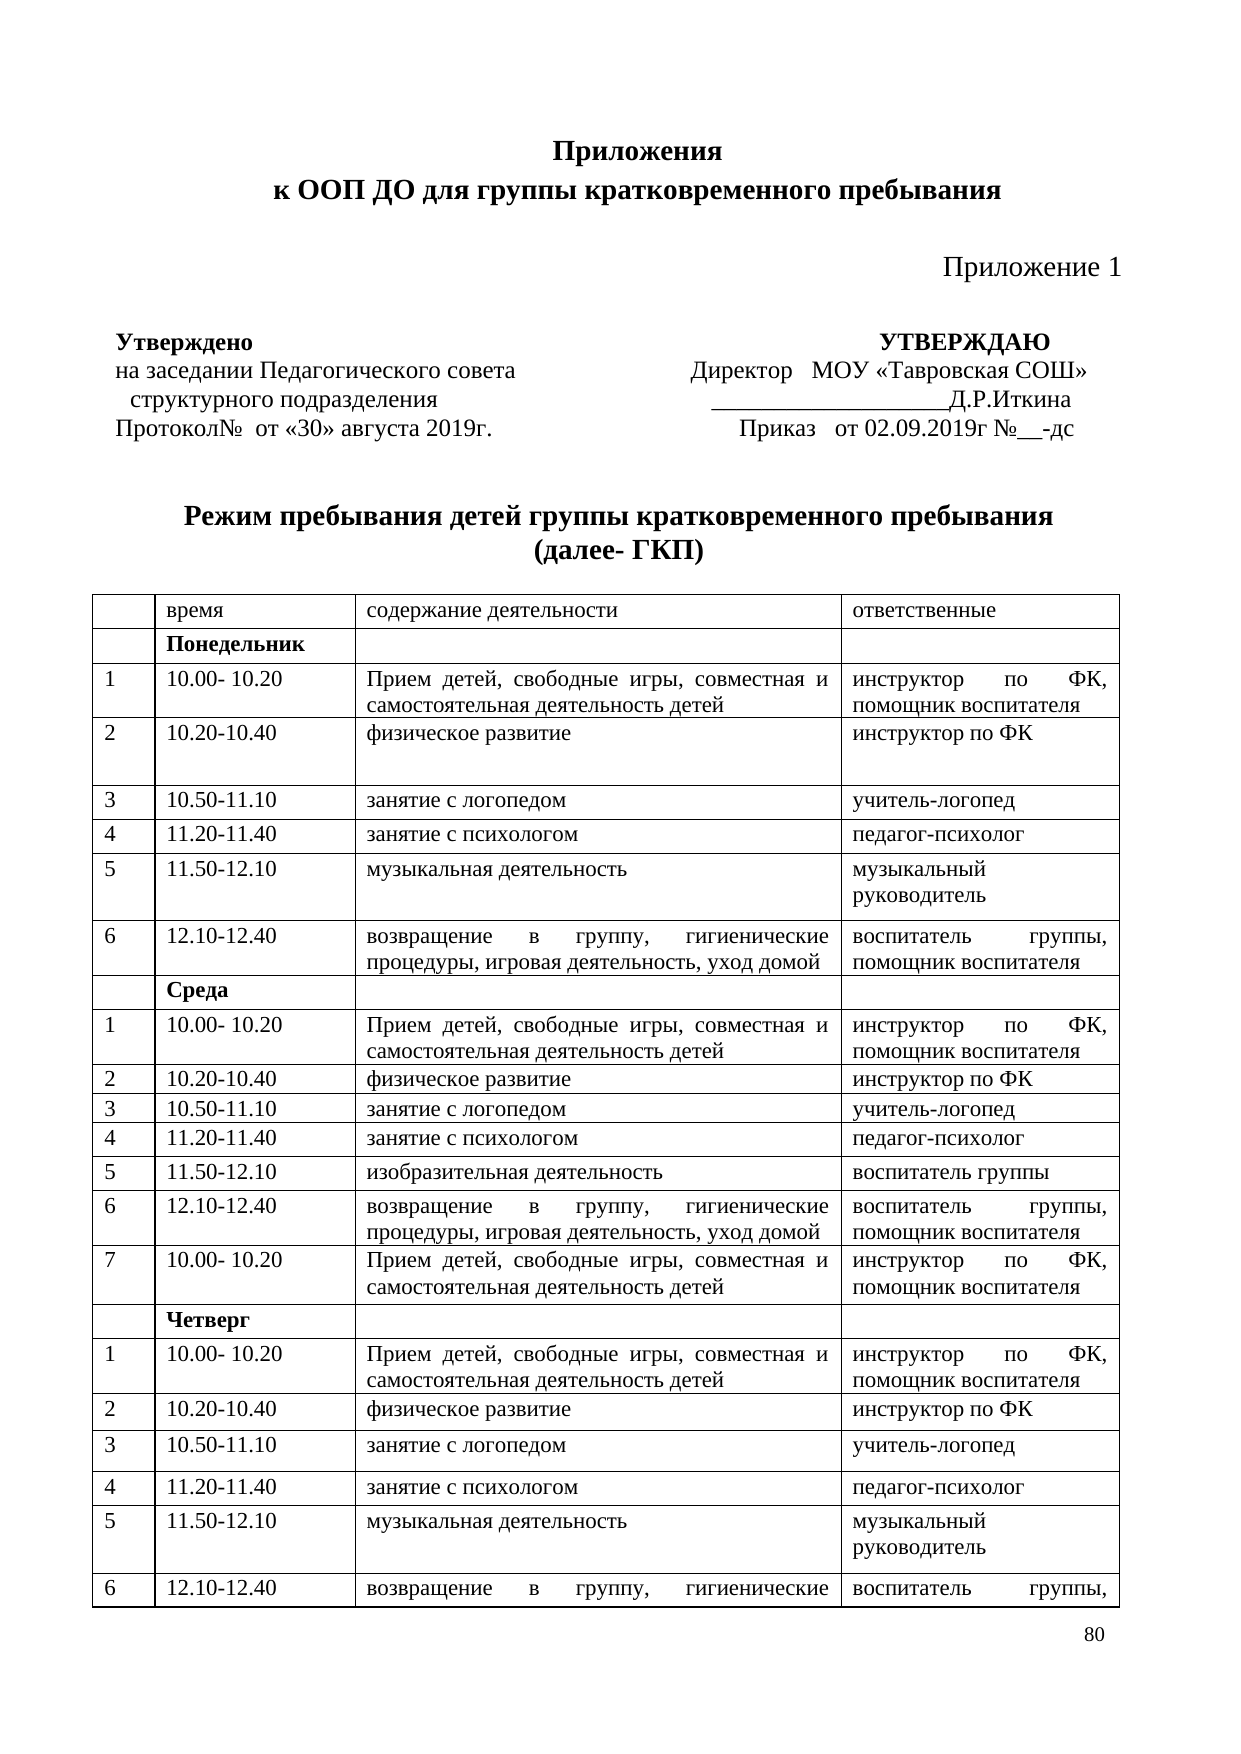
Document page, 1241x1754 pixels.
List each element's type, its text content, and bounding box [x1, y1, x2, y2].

table_cell физическое развитие [356, 1065, 841, 1093]
table_header ответственные [842, 595, 1119, 628]
table_cell 7 [93, 1246, 154, 1304]
table_cell инструктор по ФК [842, 1394, 1119, 1429]
table_cell 10.20-10.40 [156, 1065, 355, 1093]
table_header время [156, 595, 355, 628]
table_cell воспитатель группы, помощник воспитателя [842, 921, 1119, 974]
table_cell 6 [93, 921, 154, 974]
table_cell 1 [93, 1010, 154, 1063]
table_cell инструктор по ФК [842, 1065, 1119, 1093]
table_cell учитель-логопед [842, 1431, 1119, 1471]
table_cell 3 [93, 786, 154, 818]
table_cell 10.00- 10.20 [156, 1010, 355, 1063]
table_cell 10.50-11.10 [156, 786, 355, 818]
table_cell Прием детей, свободные игры, совместная и самостоятельная деятельность детей [356, 1010, 841, 1063]
table_cell [842, 629, 1119, 663]
table_cell 10.00- 10.20 [156, 1339, 355, 1393]
table_cell 10.50-11.10 [156, 1431, 355, 1471]
text структурного подразделения ___________________Д.Р.Иткина [130, 384, 1122, 413]
table_cell 4 [93, 1123, 154, 1156]
table_cell музыкальная деятельность [356, 854, 841, 920]
table_cell [842, 976, 1119, 1009]
table_cell 10.00- 10.20 [156, 664, 355, 717]
table_cell [93, 976, 154, 1009]
table_cell 11.20-11.40 [156, 1472, 355, 1505]
table_cell Четверг [156, 1305, 355, 1338]
table_cell инструктор по ФК, помощник воспитателя [842, 1339, 1119, 1393]
table_cell инструктор по ФК [842, 718, 1119, 784]
table_cell 6 [93, 1191, 154, 1244]
table_cell инструктор по ФК, помощник воспитателя [842, 1010, 1119, 1063]
table_cell 1 [93, 1339, 154, 1393]
table_cell 3 [93, 1094, 154, 1122]
table_cell занятие с логопедом [356, 1094, 841, 1122]
text на заседании Педагогического совета Директор МОУ «Тавровская СОШ» [115, 355, 1122, 384]
table_cell музыкальный руководитель [842, 1506, 1119, 1572]
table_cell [842, 1574, 1119, 1606]
table_cell 2 [93, 1065, 154, 1093]
table_cell 5 [93, 1506, 154, 1572]
table_cell 10.50-11.10 [156, 1094, 355, 1122]
table_cell 11.50-12.10 [156, 1157, 355, 1190]
table_cell [93, 1305, 154, 1338]
table_cell 2 [93, 718, 154, 784]
table_cell [93, 629, 154, 663]
table_cell музыкальная деятельность [356, 1506, 841, 1572]
table_cell музыкальный руководитель [842, 854, 1119, 920]
table_cell 10.20-10.40 [156, 718, 355, 784]
table_cell воспитатель группы, помощник воспитателя [842, 1191, 1119, 1244]
table_cell занятие с психологом [356, 1472, 841, 1505]
table_cell 4 [93, 1472, 154, 1505]
table_cell 5 [93, 854, 154, 920]
text Приложения [153, 133, 1122, 167]
table_cell занятие с логопедом [356, 786, 841, 818]
table_cell учитель-логопед [842, 786, 1119, 818]
table_cell 1 [93, 664, 154, 717]
table_cell педагог-психолог [842, 1123, 1119, 1156]
table_cell 10.00- 10.20 [156, 1246, 355, 1304]
table_cell инструктор по ФК, помощник воспитателя [842, 1246, 1119, 1304]
table_cell педагог-психолог [842, 1472, 1119, 1505]
table_cell Прием детей, свободные игры, совместная и самостоятельная деятельность детей [356, 1339, 841, 1393]
table_cell занятие с логопедом [356, 1431, 841, 1471]
table_cell [356, 1305, 841, 1338]
table_cell Понедельник [156, 629, 355, 663]
table_cell физическое развитие [356, 718, 841, 784]
text Приложение 1 [153, 249, 1122, 283]
table_cell 12.10-12.40 [156, 1191, 355, 1244]
table_cell [356, 976, 841, 1009]
table_cell 6 [93, 1574, 154, 1606]
text Режим пребывания детей группы кратковременного пребывания [115, 498, 1122, 532]
table_cell 5 [93, 1157, 154, 1190]
table_cell 10.20-10.40 [156, 1394, 355, 1429]
table_cell Среда [156, 976, 355, 1009]
table_cell 4 [93, 820, 154, 853]
table_cell 11.50-12.10 [156, 1506, 355, 1572]
table_cell воспитатель группы [842, 1157, 1119, 1190]
table_cell занятие с психологом [356, 1123, 841, 1156]
table_cell возвращение в группу, гигиенические процедуры, игровая деятельность, уход домой [356, 1191, 841, 1244]
table_cell инструктор по ФК, помощник воспитателя [842, 664, 1119, 717]
table_cell 2 [93, 1394, 154, 1429]
table_cell 12.10-12.40 [156, 1574, 355, 1606]
table_cell занятие с психологом [356, 820, 841, 853]
text к ООП ДО для группы кратковременного пребывания [153, 172, 1122, 206]
text (далее- ГКП) [115, 532, 1122, 566]
text Протокол№ от «30» августа 2019г. Приказ от 02.09.2019г №__-дс [115, 413, 1122, 442]
table_cell Прием детей, свободные игры, совместная и самостоятельная деятельность детей [356, 1246, 841, 1304]
table_cell [356, 629, 841, 663]
table_cell 11.50-12.10 [156, 854, 355, 920]
table_cell изобразительная деятельность [356, 1157, 841, 1190]
table_cell 11.20-11.40 [156, 820, 355, 853]
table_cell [356, 1574, 841, 1606]
table_cell педагог-психолог [842, 820, 1119, 853]
table_cell [842, 1305, 1119, 1338]
text Утверждено УТВЕРЖДАЮ [115, 327, 1122, 355]
table_cell учитель-логопед [842, 1094, 1119, 1122]
table_header [93, 595, 154, 628]
table_header содержание деятельности [356, 595, 841, 628]
table_cell возвращение в группу, гигиенические процедуры, игровая деятельность, уход домой [356, 921, 841, 974]
table_cell 12.10-12.40 [156, 921, 355, 974]
table_cell 3 [93, 1431, 154, 1471]
table_cell физическое развитие [356, 1394, 841, 1429]
table_cell 11.20-11.40 [156, 1123, 355, 1156]
table_cell Прием детей, свободные игры, совместная и самостоятельная деятельность детей [356, 664, 841, 717]
